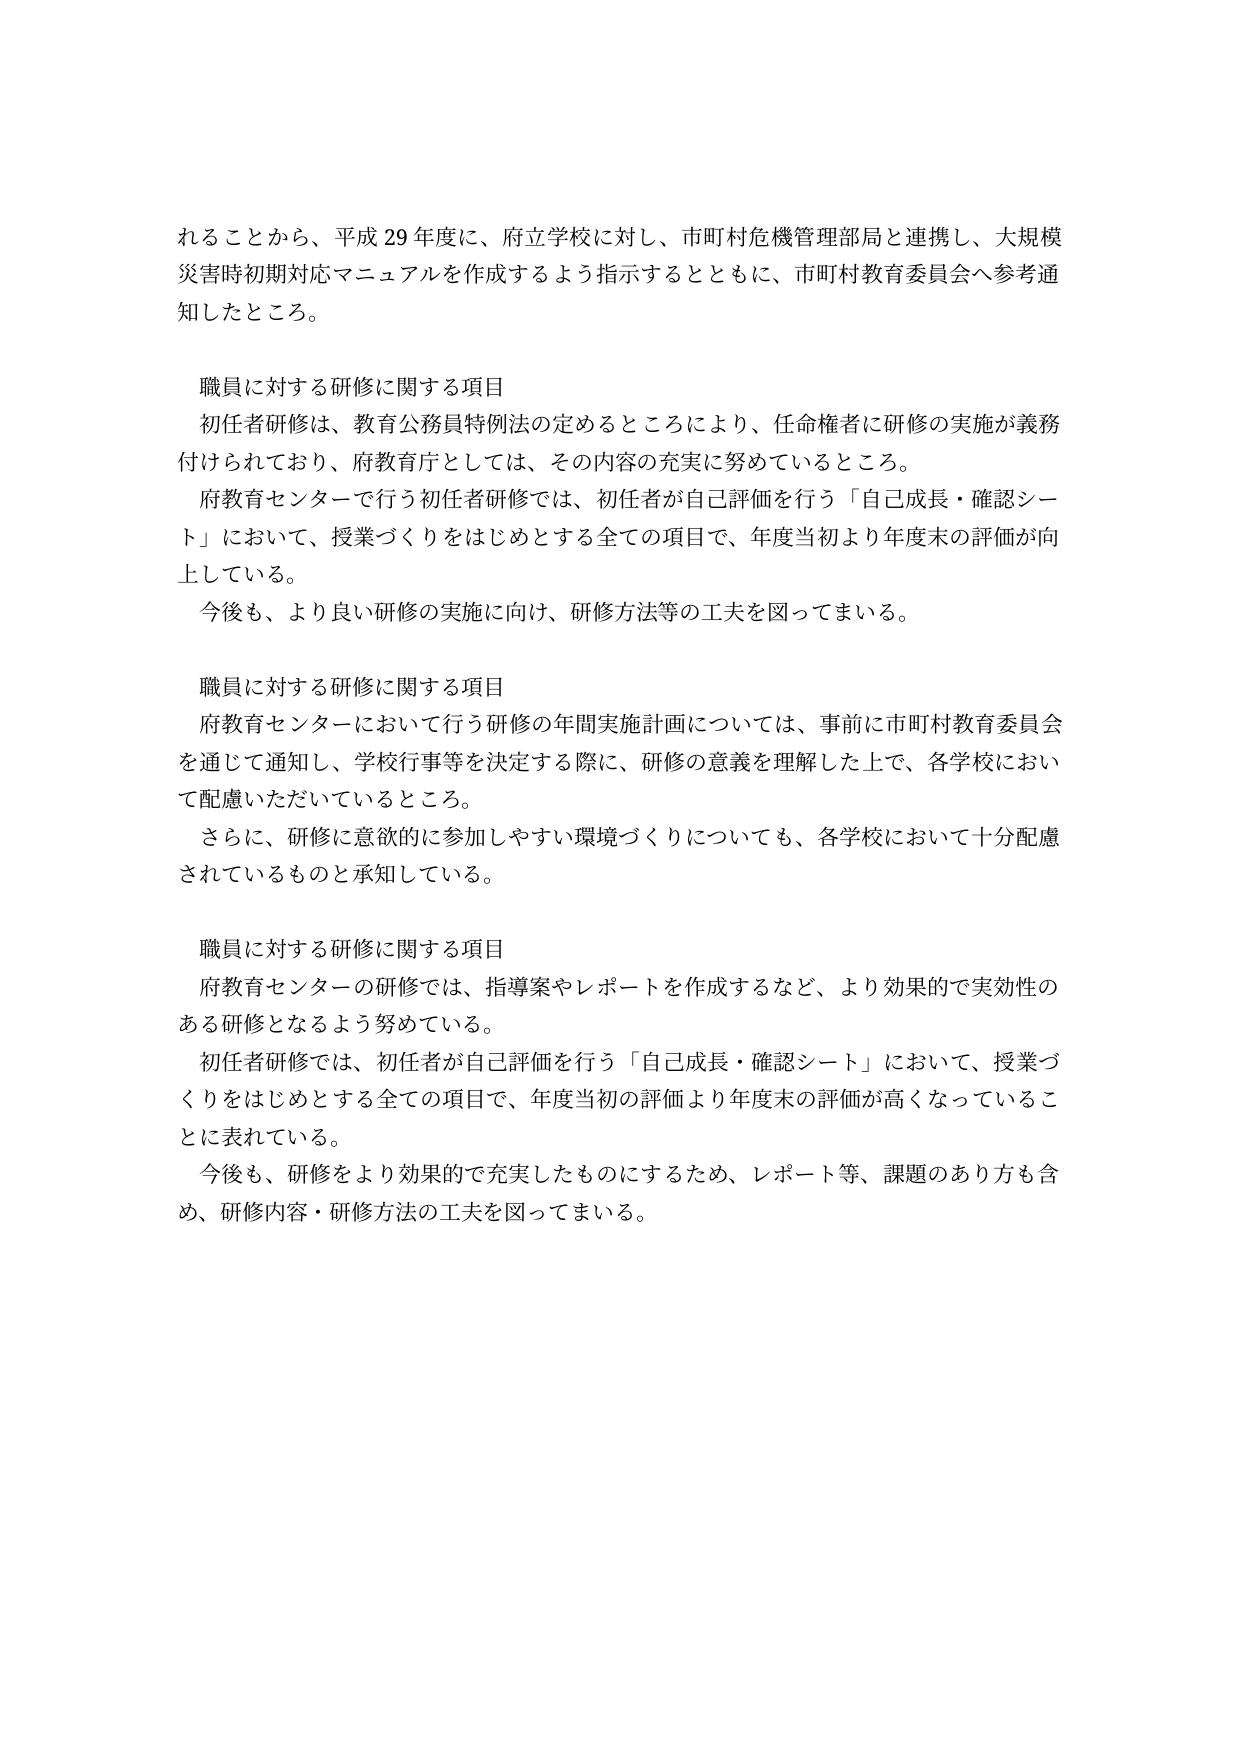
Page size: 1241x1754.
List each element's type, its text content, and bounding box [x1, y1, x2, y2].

text 職員に対する研修に関する項目 [177, 367, 1063, 404]
text さらに、研修に意欲的に参加しやすい環境づくりについても、各学校において十分配慮されているものと承知している。 [177, 817, 1063, 892]
text 今後も、研修をより効果的で充実したものにするため、レポート等、課題のあり方も含め、研修内容・研修方法の工夫を図ってまいる。 [177, 1154, 1063, 1229]
text 府教育センターの研修では、指導案やレポートを作成するなど、より効果的で実効性のある研修となるよう努めている。 [177, 967, 1063, 1042]
text 職員に対する研修に関する項目 [177, 929, 1063, 967]
text 初任者研修は、教育公務員特例法の定めるところにより、任命権者に研修の実施が義務付けられており、府教育庁としては、その内容の充実に努めているところ。 [177, 404, 1063, 479]
text 今後も、より良い研修の実施に向け、研修方法等の工夫を図ってまいる。 [177, 592, 1063, 629]
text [177, 217, 1063, 329]
text 初任者研修では、初任者が自己評価を行う「自己成長・確認シート」において、授業づくりをはじめとする全ての項目で、年度当初の評価より年度末の評価が高くなっていることに表れている。 [177, 1042, 1063, 1154]
text 職員に対する研修に関する項目 [177, 667, 1063, 704]
text 府教育センターで行う初任者研修では、初任者が自己評価を行う「自己成長・確認シート」において、授業づくりをはじめとする全ての項目で、年度当初より年度末の評価が向上している。 [177, 479, 1063, 592]
text 府教育センターにおいて行う研修の年間実施計画については、事前に市町村教育委員会を通じて通知し、学校行事等を決定する際に、研修の意義を理解した上で、各学校において配慮いただいているところ。 [177, 704, 1063, 817]
